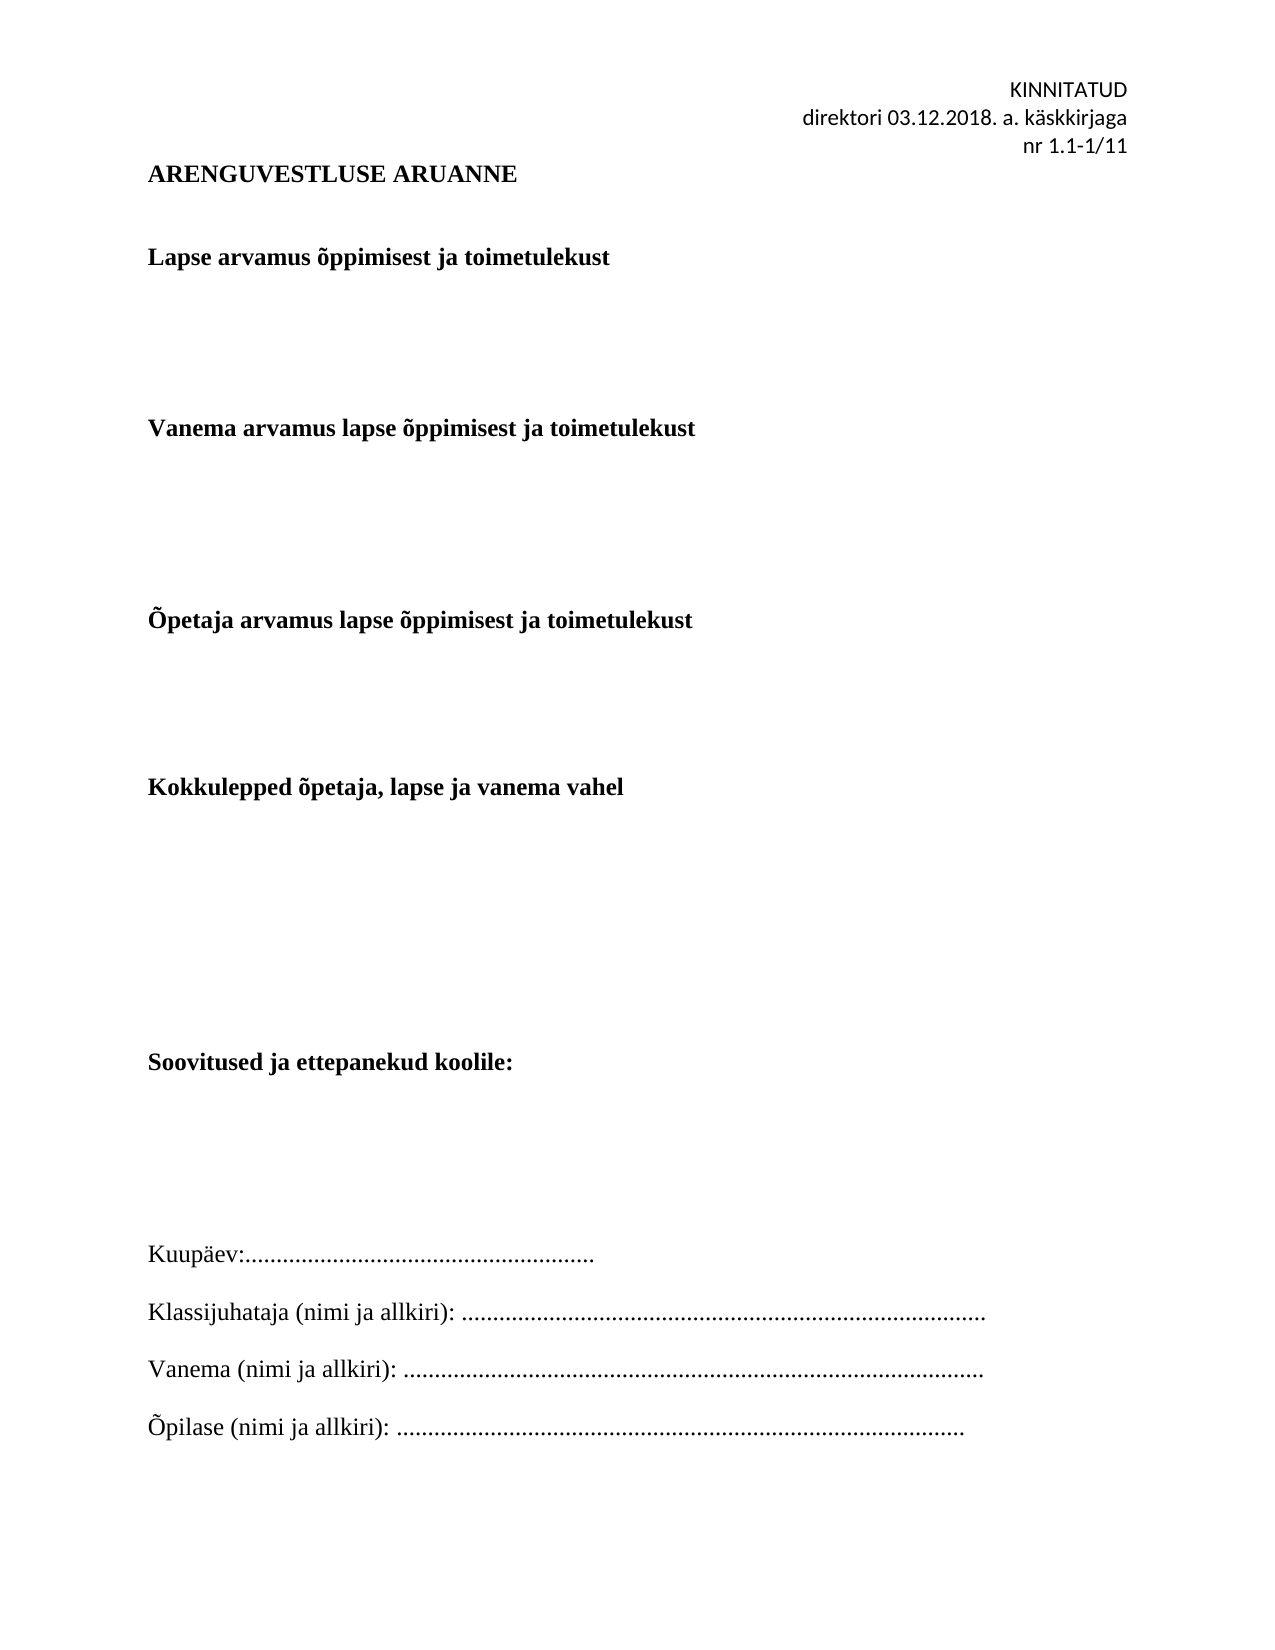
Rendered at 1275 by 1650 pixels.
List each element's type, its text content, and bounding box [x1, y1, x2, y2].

text Õpilase (nimi ja allkiri): ........................................................................................... [148, 1412, 1127, 1441]
text ARENGUVESTLUSE ARUANNE [148, 159, 1127, 188]
text Lapse arvamus õppimisest ja toimetulekust [148, 242, 1127, 270]
text Klassijuhataja (nimi ja allkiri): .................................................................................... [148, 1297, 1127, 1326]
text Kokkulepped õpetaja, lapse ja vanema vahel [148, 772, 1127, 801]
text Õpetaja arvamus lapse õppimisest ja toimetulekust [148, 605, 1127, 634]
text Soovitused ja ettepanekud koolile: [148, 1047, 1127, 1076]
text Kuupäev:........................................................ [148, 1239, 1127, 1268]
text Vanema (nimi ja allkiri): ............................................................................................. [148, 1354, 1127, 1383]
text Vanema arvamus lapse õppimisest ja toimetulekust [148, 413, 1127, 441]
